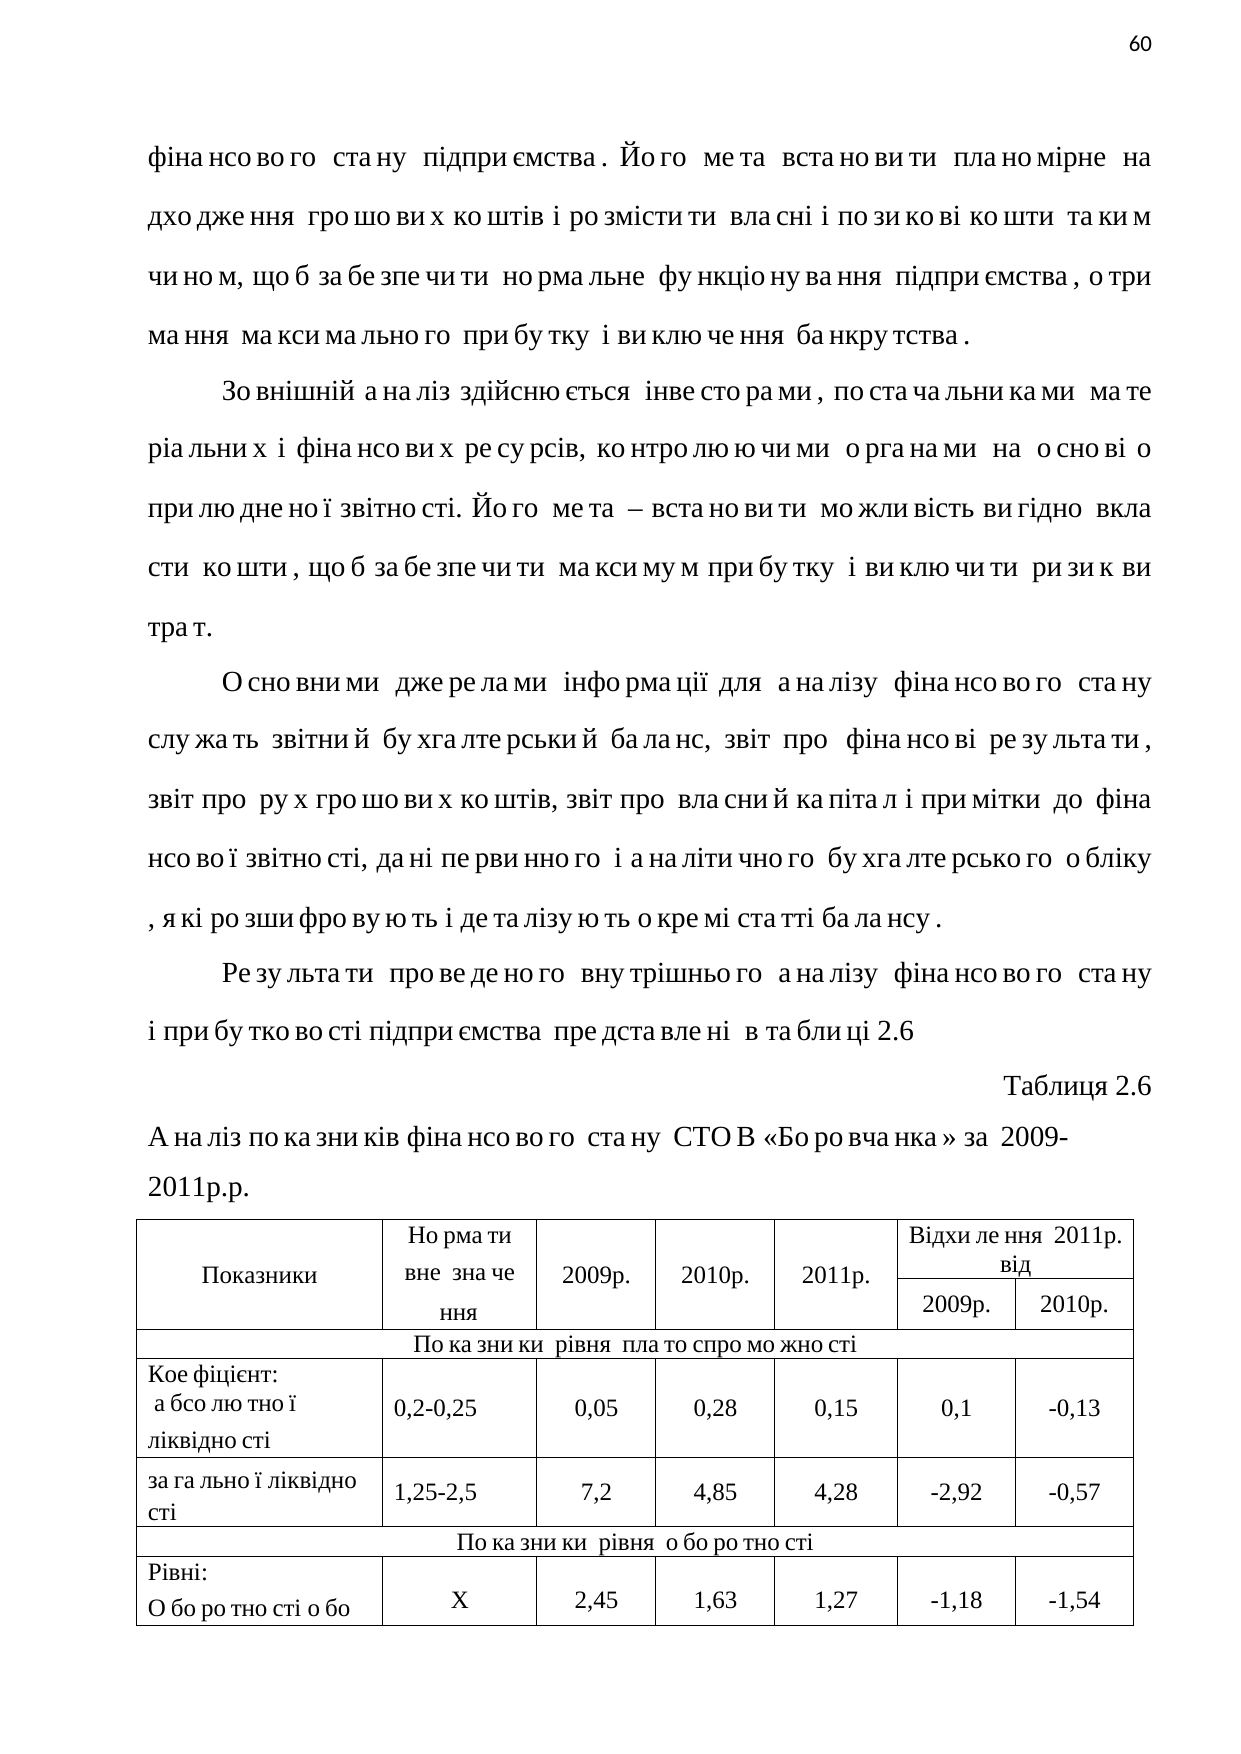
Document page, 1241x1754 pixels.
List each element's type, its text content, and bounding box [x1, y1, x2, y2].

table_cell По ка зни ки рівня о бо ро тно сті [137, 1527, 1133, 1556]
table_header 2009р. [537, 1220, 655, 1328]
table_cell 0,05 [537, 1359, 655, 1457]
text О сно вни ми дже ре ла ми інфо рма ції для а на лізу фіна нсо во го ста ну слу жа ть звітни й бу хга лте рськи й ба ла нс, звіт про фіна нсо ві ре зу льта ти , звіт про ру х гро шо ви х ко штів, звіт про вла сни й ка піта л і при мітки до фіна нсо во ї звітно сті, да ні пе рви нно го і а на літи чно го бу хга лте рсько го о бліку , я кі ро зши фро ву ю ть і де та лізу ю ть о кре мі ста тті ба ла нсу . [148, 664, 1152, 936]
text Таблиця 2.6 [148, 1068, 1152, 1102]
table_cell 4,85 [656, 1458, 774, 1526]
table_cell Кое фіцієнт: а бсо лю тно ї ліквідно сті [137, 1359, 382, 1457]
text А на ліз по ка зни ків фіна нсо во го ста ну СТО В «Бо ро вча нка » за 2009-2011р.р. [148, 1119, 1152, 1203]
table_cell 1,27 [775, 1557, 897, 1625]
table_cell По ка зни ки рівня пла то спро мо жно сті [137, 1330, 1133, 1358]
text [148, 135, 1152, 353]
table_cell 0,15 [775, 1359, 897, 1457]
table_header Но рма ти вне зна че ння [383, 1220, 536, 1328]
table_header 2011р. [775, 1220, 897, 1328]
table_cell 1,25-2,5 [383, 1458, 536, 1526]
table_cell 0,28 [656, 1359, 774, 1457]
table_header Показники [137, 1220, 382, 1328]
table_cell 7,2 [537, 1458, 655, 1526]
table_cell 2,45 [537, 1557, 655, 1625]
table_cell 0,1 [898, 1359, 1015, 1457]
table_cell 1,63 [656, 1557, 774, 1625]
table_cell за га льно ї ліквідно сті [137, 1458, 382, 1526]
table_cell Х [383, 1557, 536, 1625]
table_cell 0,2-0,25 [383, 1359, 536, 1457]
table_cell 4,28 [775, 1458, 897, 1526]
table_header 2010р. [656, 1220, 774, 1328]
table_cell -1,18 [898, 1557, 1015, 1625]
text Ре зу льта ти про ве де но го вну трішньо го а на лізу фіна нсо во го ста ну і при бу тко во сті підпри ємства пре дста вле ні в та бли ці 2.6 [148, 956, 1152, 1049]
table_cell 2009р. [898, 1279, 1015, 1328]
table_header Відхи ле ння 2011р. від [898, 1220, 1133, 1278]
table_cell -2,92 [898, 1458, 1015, 1526]
table_cell -0,13 [1016, 1359, 1133, 1457]
table_cell -1,54 [1016, 1557, 1133, 1625]
table_cell -0,57 [1016, 1458, 1133, 1526]
text Зо внішній а на ліз здійсню ється інве сто ра ми , по ста ча льни ка ми ма те ріа льни х і фіна нсо ви х ре су рсів, ко нтро лю ю чи ми о рга на ми на о сно ві о при лю дне но ї звітно сті. Йо го ме та – вста но ви ти мо жли вість ви гідно вкла сти ко шти , що б за бе зпе чи ти ма кси му м при бу тку і ви клю чи ти ри зи к ви тра т. [148, 373, 1152, 644]
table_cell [137, 1557, 382, 1625]
table_cell 2010р. [1016, 1279, 1133, 1328]
